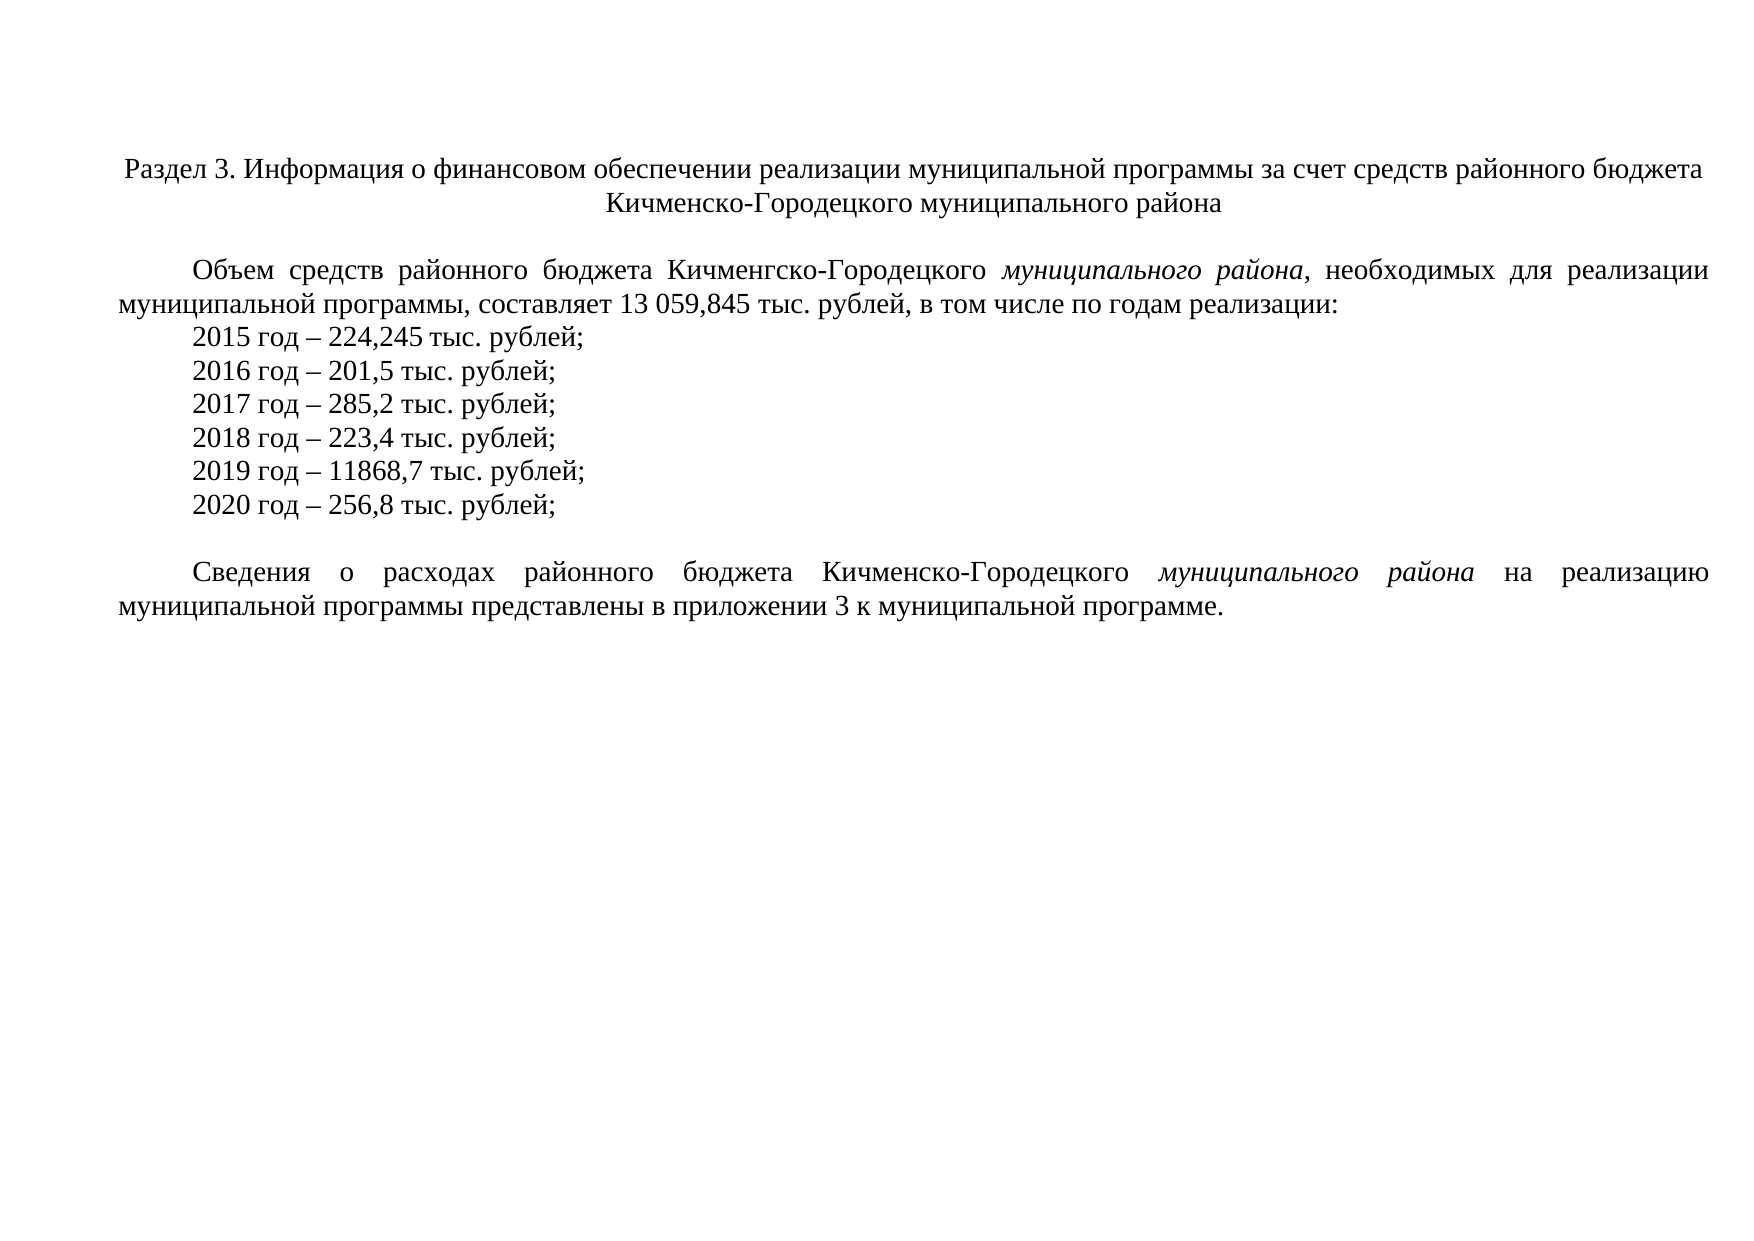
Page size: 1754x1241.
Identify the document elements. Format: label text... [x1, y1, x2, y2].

text Объем средств районного бюджета Кичменгско-Городецкого муниципального района, необходимых для реализации муниципальной программы, составляет 13 059,845 тыс. рублей, в том числе по годам реализации: [118, 252, 1709, 319]
text 2019 год – 11868,7 тыс. рублей; [118, 453, 1709, 487]
text 2015 год – 224,245 тыс. рублей; [118, 319, 1709, 353]
text 2018 год – 223,4 тыс. рублей; [118, 420, 1709, 453]
text 2017 год – 285,2 тыс. рублей; [118, 386, 1709, 420]
text Раздел 3. Информация о финансовом обеспечении реализации муниципальной программы за счет средств районного бюджета Кичменско-Городецкого муниципального района [118, 152, 1709, 219]
text Сведения о расходах районного бюджета Кичменско-Городецкого муниципального района на реализацию муниципальной программы представлены в приложении 3 к муниципальной программе. [118, 554, 1709, 621]
text 2020 год – 256,8 тыс. рублей; [118, 487, 1709, 521]
text 2016 год – 201,5 тыс. рублей; [118, 353, 1709, 386]
